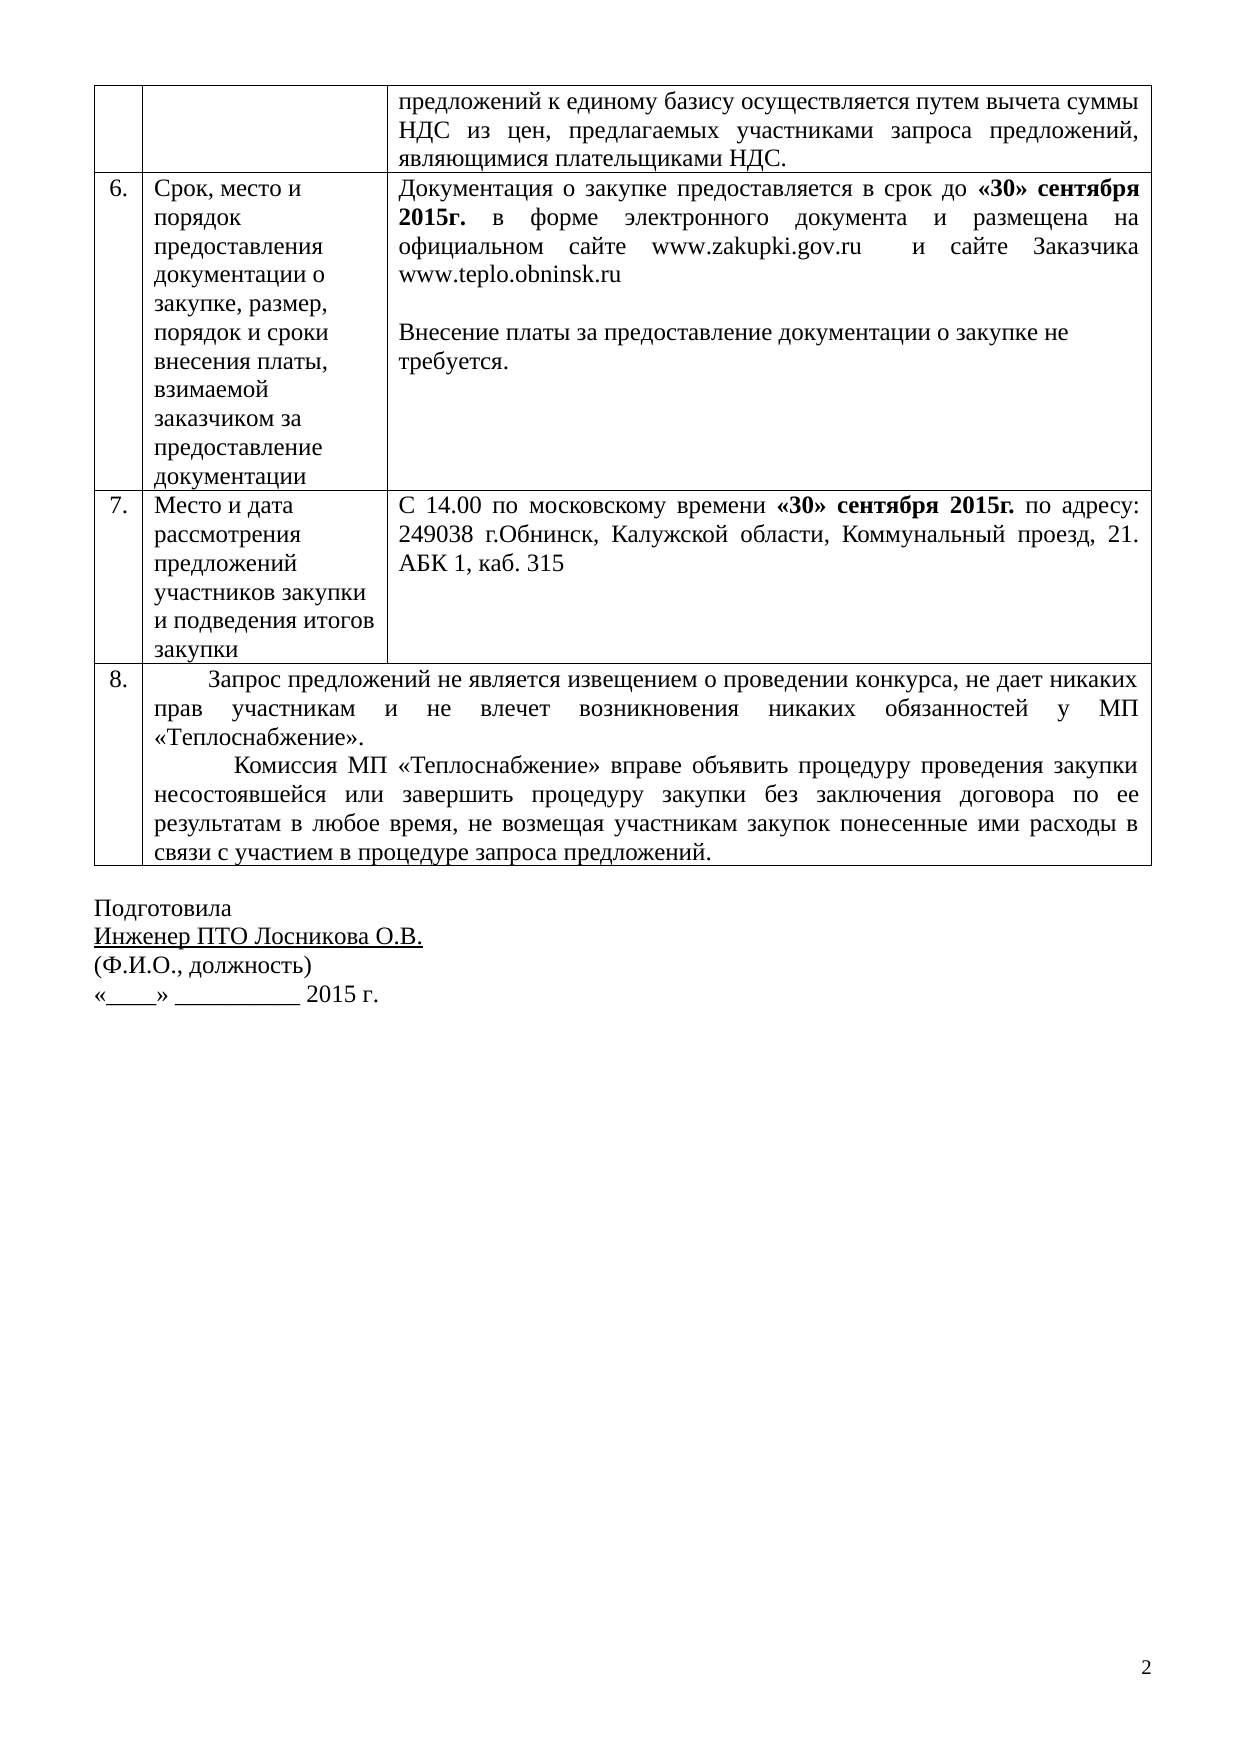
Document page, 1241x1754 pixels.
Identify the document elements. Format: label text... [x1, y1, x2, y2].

text (Ф.И.О., должность) [94, 950, 1152, 979]
table_cell Срок, место и порядок предоставления документации о закупке, размер, порядок и сроки внесения платы, взимаемой заказчиком за предоставление документации [143, 173, 387, 489]
table_cell 6. [95, 173, 142, 489]
table_cell 5. [95, 86, 142, 172]
table_cell 7. [95, 491, 142, 663]
table_cell С 14.00 по московскому времени «30» сентября 2015г. по адресу: 249038 г.Обнинск, Калужской области, Коммунальный проезд, 21. АБК 1, каб. 315 [388, 491, 1151, 663]
table_cell Документация о закупке предоставляется в срок до «30» сентября 2015г. в форме электронного документа и размещена на официальном сайте www.zakupki.gov.ru и сайте Заказчика www.teplo.obninsk.ru Внесение платы за предоставление документации о закупке не требуется. [388, 173, 1151, 489]
table_cell Запрос предложений не является извещением о проведении конкурса, не дает никаких прав участникам и не влечет возникновения никаких обязанностей у МП «Теплоснабжение». Комиссия МП «Теплоснабжение» вправе объявить процедуру проведения закупки несостоявшейся или завершить процедуру закупки без заключения договора по ее результатам в любое время, не возмещая участникам закупок понесенные ими расходы в связи с участием в процедуре запроса предложений. [143, 664, 1151, 865]
text Подготовила [94, 893, 1152, 921]
text «____» __________ 2015 г. [94, 979, 1152, 1008]
table_cell 8. [95, 664, 142, 865]
text Инженер ПТО Лосникова О.В. [94, 921, 1152, 950]
table_cell Место и дата рассмотрения предложений участников закупки и подведения итогов закупки [143, 491, 387, 663]
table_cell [143, 86, 387, 172]
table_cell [388, 86, 1151, 172]
